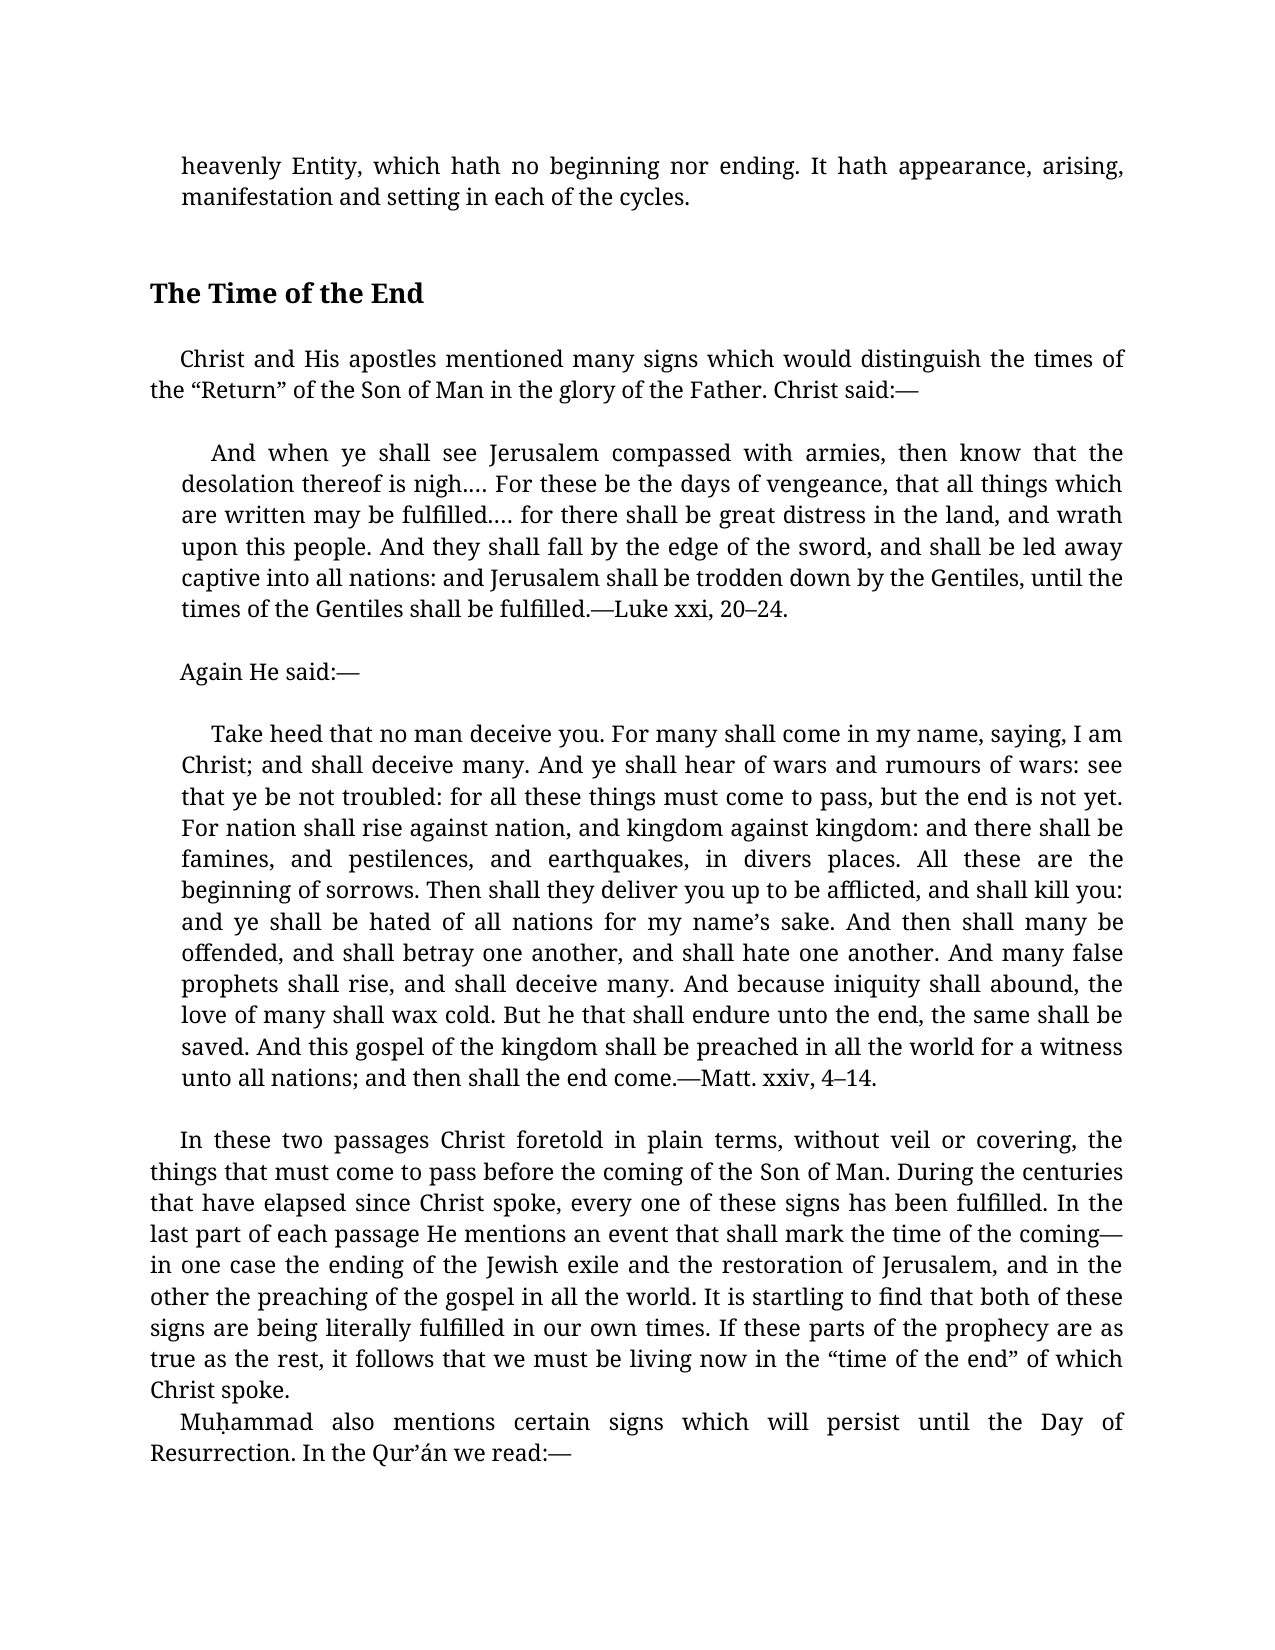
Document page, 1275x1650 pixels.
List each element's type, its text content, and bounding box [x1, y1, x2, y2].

text Muḥammad also mentions certain signs which will persist until the Day of Resurrection. In the Qur’án we read:— [150, 1406, 1125, 1468]
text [181, 150, 1125, 212]
text Take heed that no man deceive you. For many shall come in my name, saying, I am Christ; and shall deceive many. And ye shall hear of wars and rumours of wars: see that ye be not troubled: for all these things must come to pass, but the end is not yet. For nation shall rise against nation, and kingdom against kingdom: and there shall be famines, and pestilences, and earthquakes, in divers places. All these are the beginning of sorrows. Then shall they deliver you up to be afflicted, and shall kill you: and ye shall be hated of all nations for my name’s sake. And then shall many be offended, and shall betray one another, and shall hate one another. And many false prophets shall rise, and shall deceive many. And because iniquity shall abound, the love of many shall wax cold. But he that shall endure unto the end, the same shall be saved. And this gospel of the kingdom shall be preached in all the world for a witness unto all nations; and then shall the end come.—Matt. xxiv, 4–14. [181, 718, 1125, 1093]
text Again He said:— [150, 656, 1125, 687]
text Christ and His apostles mentioned many signs which would distinguish the times of the “Return” of the Son of Man in the glory of the Father. Christ said:— [150, 343, 1125, 406]
text In these two passages Christ foretold in plain terms, without veil or covering, the things that must come to pass before the coming of the Son of Man. During the centuries that have elapsed since Christ spoke, every one of these signs has been fulfilled. In the last part of each passage He mentions an event that shall mark the time of the coming—in one case the ending of the Jewish exile and the restoration of Jerusalem, and in the other the preaching of the gospel in all the world. It is startling to find that both of these signs are being literally fulfilled in our own times. If these parts of the prophecy are as true as the rest, it follows that we must be living now in the “time of the end” of which Christ spoke. [150, 1124, 1125, 1406]
text And when ye shall see Jerusalem compassed with armies, then know that the desolation thereof is nigh.… For these be the days of vengeance, that all things which are written may be fulfilled.… for there shall be great distress in the land, and wrath upon this people. And they shall fall by the edge of the sword, and shall be led away captive into all nations: and Jerusalem shall be trodden down by the Gentiles, until the times of the Gentiles shall be fulfilled.—Luke xxi, 20–24. [181, 437, 1125, 624]
